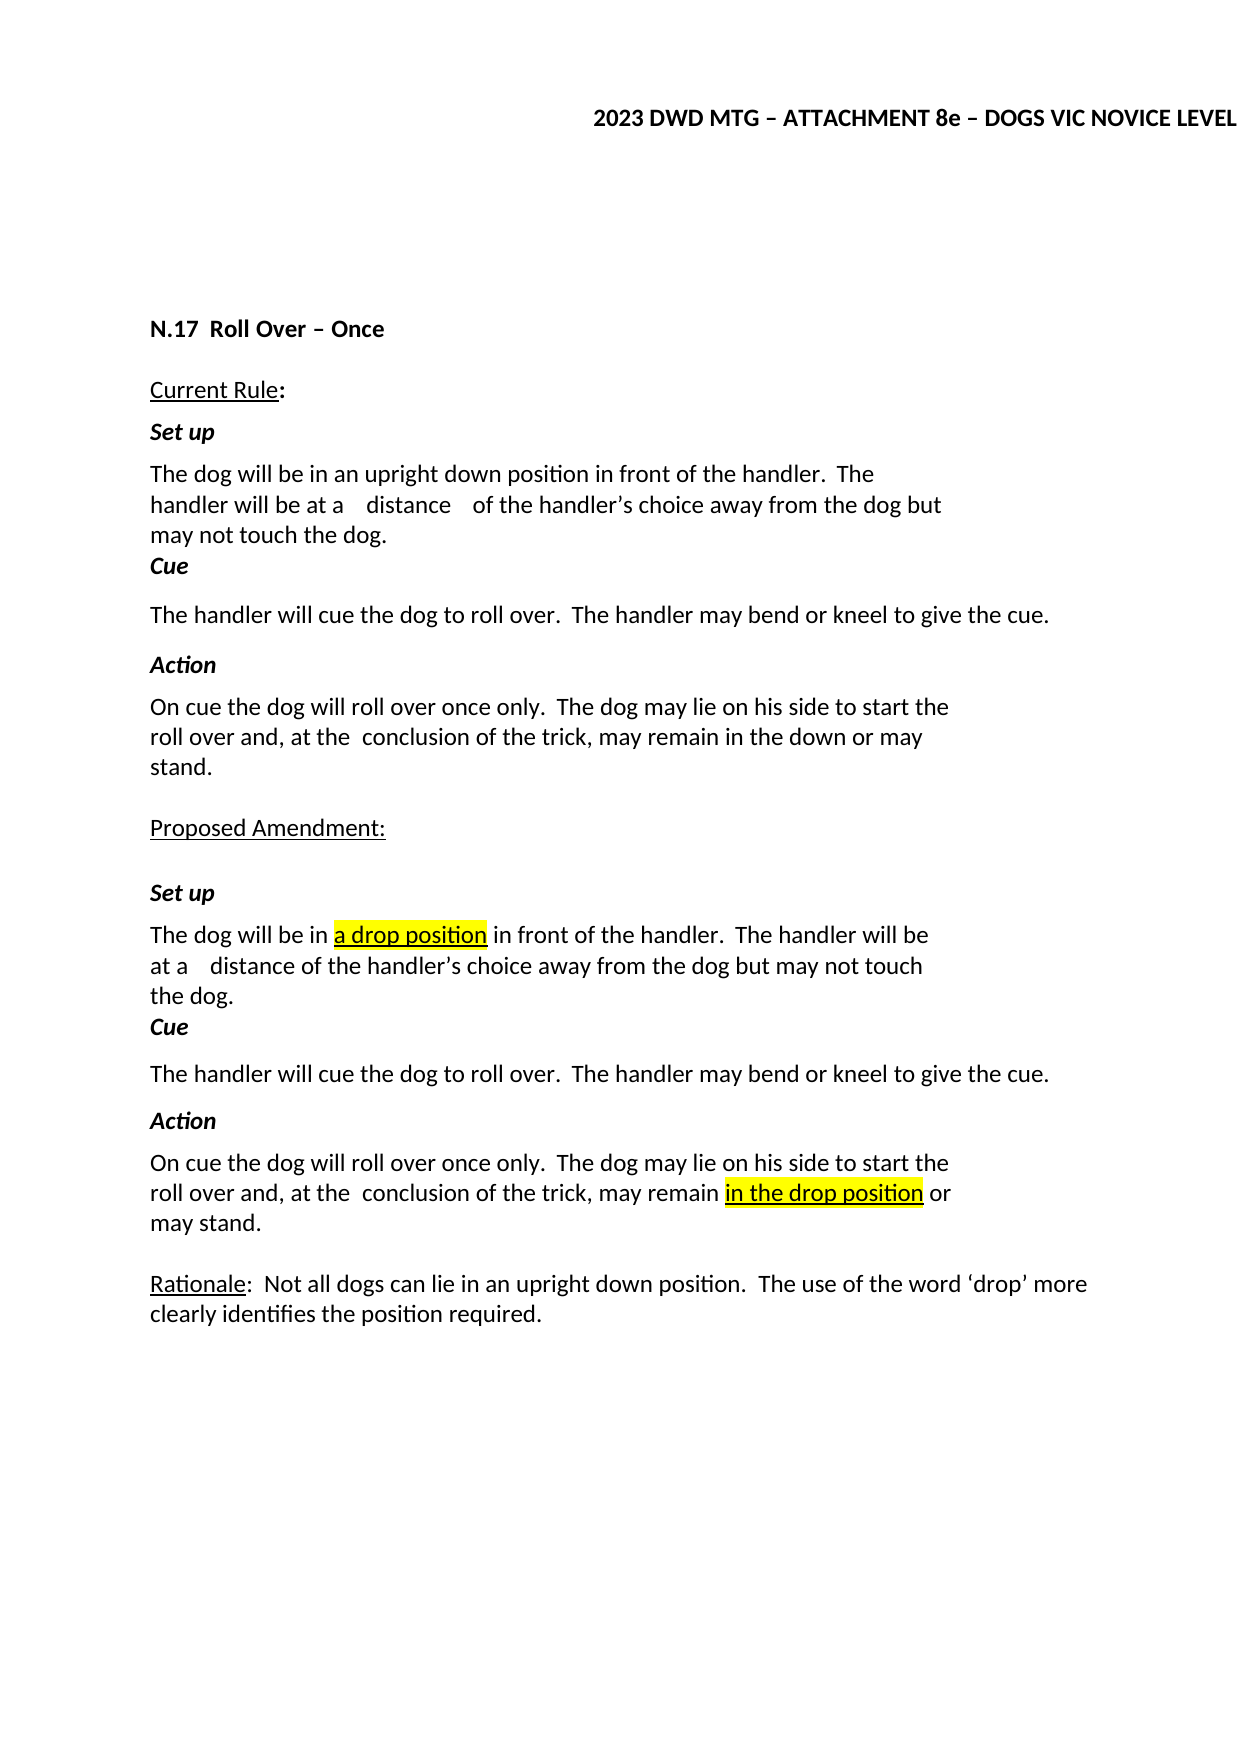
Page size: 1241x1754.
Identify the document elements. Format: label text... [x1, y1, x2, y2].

subtitle N.17 Roll Over – Once [150, 313, 1090, 343]
subtitle Action [150, 649, 1090, 679]
text The handler will cue the dog to roll over. The handler may bend or kneel to give the cue. [150, 599, 1090, 630]
subtitle Current Rule: [150, 374, 1090, 404]
text The dog will be in a drop position in front of the handler. The handler will be at a distance of the handler’s choice away from the dog but may not touch the dog. [150, 919, 944, 1011]
subtitle Set up [150, 416, 1090, 447]
text The dog will be in an upright down position in front of the handler. The handler will be at a distance of the handler’s choice away from the dog but may not touch the dog. [150, 458, 944, 550]
text Proposed Amendment: [150, 812, 1090, 866]
subtitle Action [150, 1105, 1090, 1136]
text Cue [150, 1011, 1090, 1042]
text On cue the dog will roll over once only. The dog may lie on his side to start the roll over and, at the conclusion of the trick, may remain in the drop position or may stand. [150, 1148, 988, 1238]
text Rationale: Not all dogs can lie in an upright down position. The use of the word ‘drop’ more clearly identifies the position required. [150, 1268, 1090, 1329]
text On cue the dog will roll over once only. The dog may lie on his side to start the roll over and, at the conclusion of the trick, may remain in the down or may stand. [150, 691, 988, 781]
text The handler will cue the dog to roll over. The handler may bend or kneel to give the cue. [150, 1058, 1090, 1089]
text Cue [150, 550, 1090, 580]
subtitle Set up [150, 877, 1090, 908]
